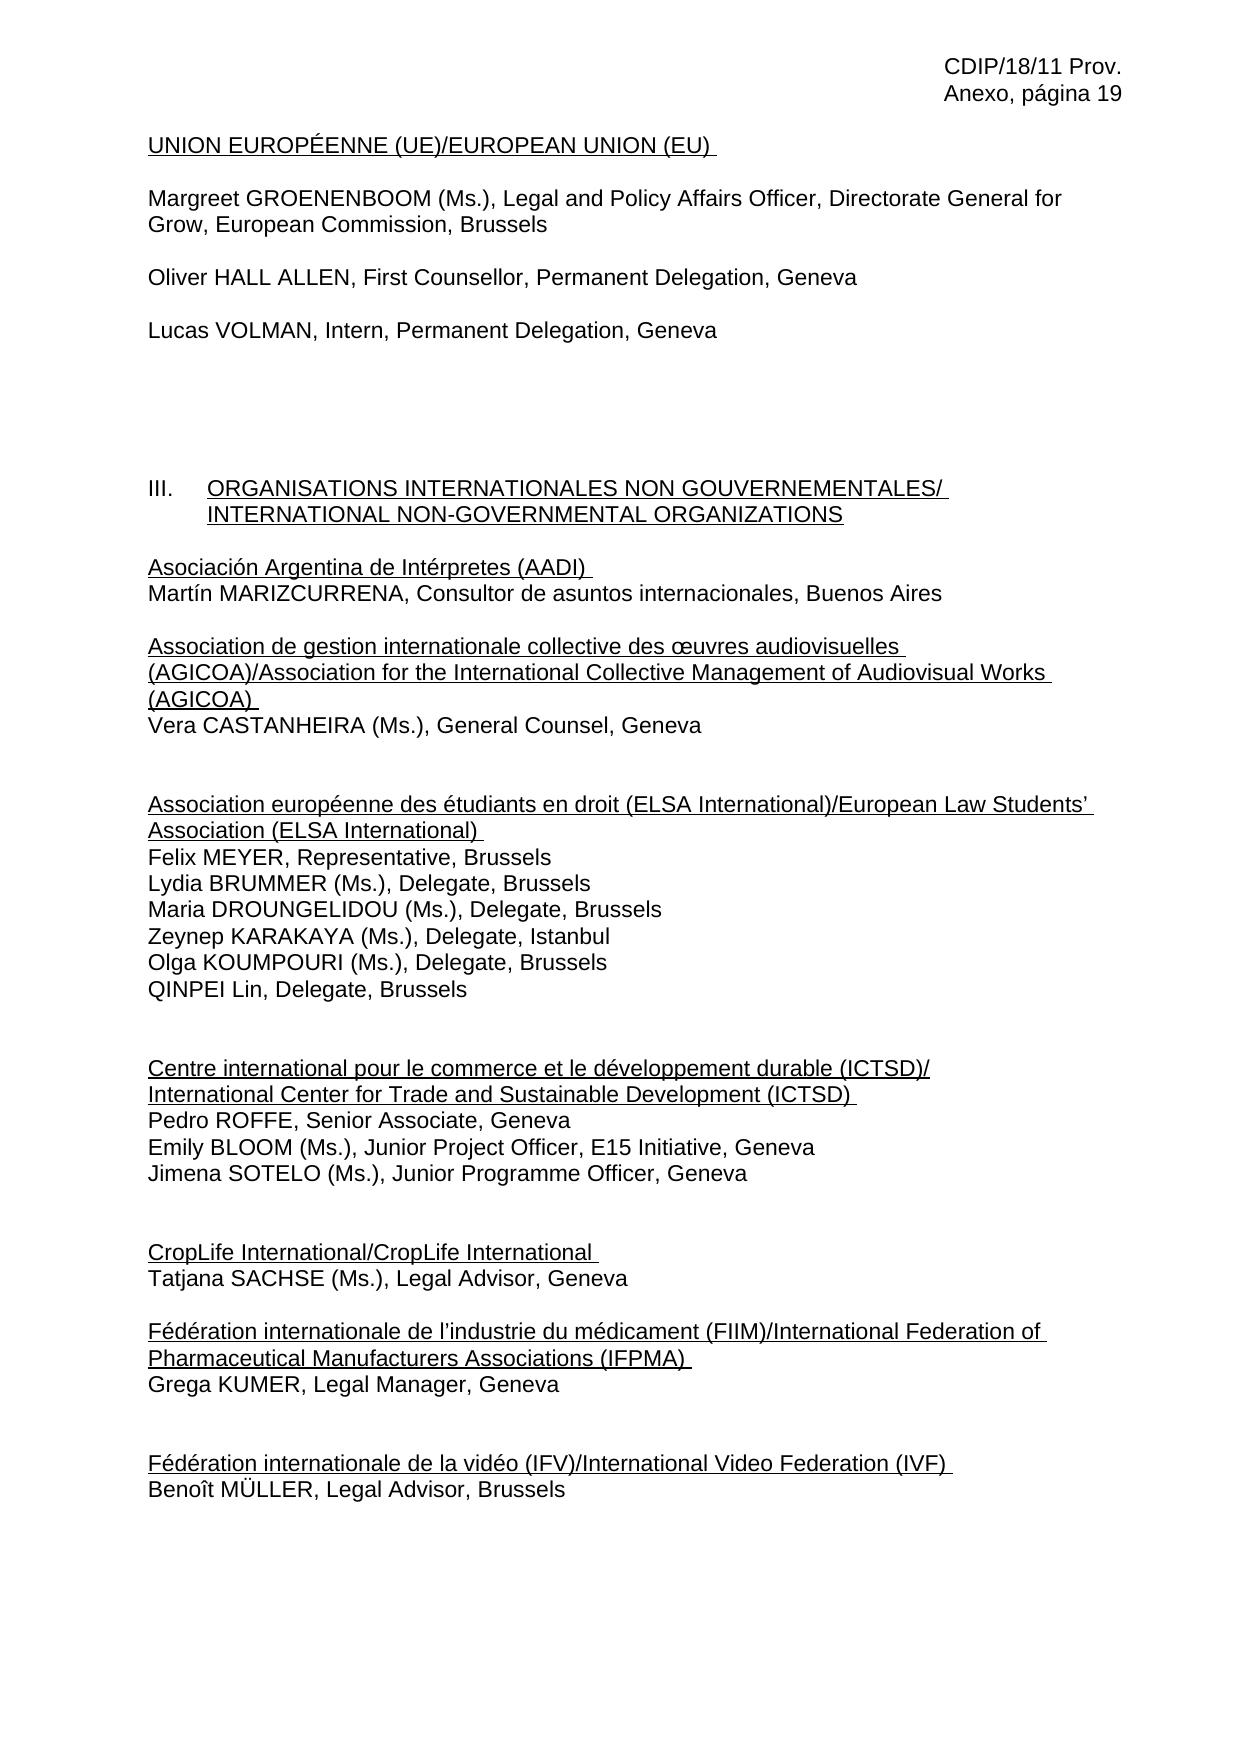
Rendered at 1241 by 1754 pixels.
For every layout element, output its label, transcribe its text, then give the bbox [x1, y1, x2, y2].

text Lucas VOLMAN, Intern, Permanent Delegation, Geneva [148, 317, 1122, 343]
text Oliver HALL ALLEN, First Counsellor, Permanent Delegation, Geneva [148, 264, 1122, 290]
text Martín MARIZCURRENA, Consultor de asuntos internacionales, Buenos Aires [148, 580, 1122, 607]
text Benoît MÜLLER, Legal Advisor, Brussels [148, 1476, 1122, 1503]
text Zeynep KARAKAYA (Ms.), Delegate, Istanbul [148, 923, 1122, 949]
text III. ORGANISATIONS INTERNATIONALES NON GOUVERNEMENTALES/ INTERNATIONAL NON-GOVERNMENTAL ORGANIZATIONS [148, 475, 1122, 527]
text Vera CASTANHEIRA (Ms.), General Counsel, Geneva [148, 712, 1122, 738]
text UNION EUROPÉENNE (UE)/EUROPEAN UNION (EU) [148, 132, 1122, 158]
text Association de gestion internationale collective des œuvres audiovisuelles (AGICOA)/Association for the International Collective Management of Audiovisual Works (AGICOA) [148, 633, 1122, 712]
text Fédération internationale de la vidéo (IFV)/International Video Federation (IVF) [148, 1450, 1122, 1476]
text QINPEI Lin, Delegate, Brussels [148, 976, 1122, 1002]
text Grega KUMER, Legal Manager, Geneva [148, 1371, 1122, 1397]
text Tatjana SACHSE (Ms.), Legal Advisor, Geneva [148, 1265, 1122, 1292]
text Jimena SOTELO (Ms.), Junior Programme Officer, Geneva [148, 1160, 1122, 1186]
text Association européenne des étudiants en droit (ELSA International)/European Law Students’ Association (ELSA International) [148, 791, 1122, 844]
text Centre international pour le commerce et le développement durable (ICTSD)/ International Center for Trade and Sustainable Development (ICTSD) [148, 1054, 1122, 1107]
text Olga KOUMPOURI (Ms.), Delegate, Brussels [148, 949, 1122, 976]
text Pedro ROFFE, Senior Associate, Geneva [148, 1107, 1122, 1134]
text CropLife International/CropLife International [148, 1239, 1122, 1265]
text Maria DROUNGELIDOU (Ms.), Delegate, Brussels [148, 896, 1122, 923]
text Lydia BRUMMER (Ms.), Delegate, Brussels [148, 870, 1122, 896]
text Felix MEYER, Representative, Brussels [148, 844, 1122, 870]
text Fédération internationale de l’industrie du médicament (FIIM)/International Federation of Pharmaceutical Manufacturers Associations (IFPMA) [148, 1318, 1122, 1371]
text Emily BLOOM (Ms.), Junior Project Officer, E15 Initiative, Geneva [148, 1134, 1122, 1160]
text Margreet GROENENBOOM (Ms.), Legal and Policy Affairs Officer, Directorate General for Grow, European Commission, Brussels [148, 185, 1122, 238]
text Asociación Argentina de Intérpretes (AADI) [148, 554, 1122, 580]
